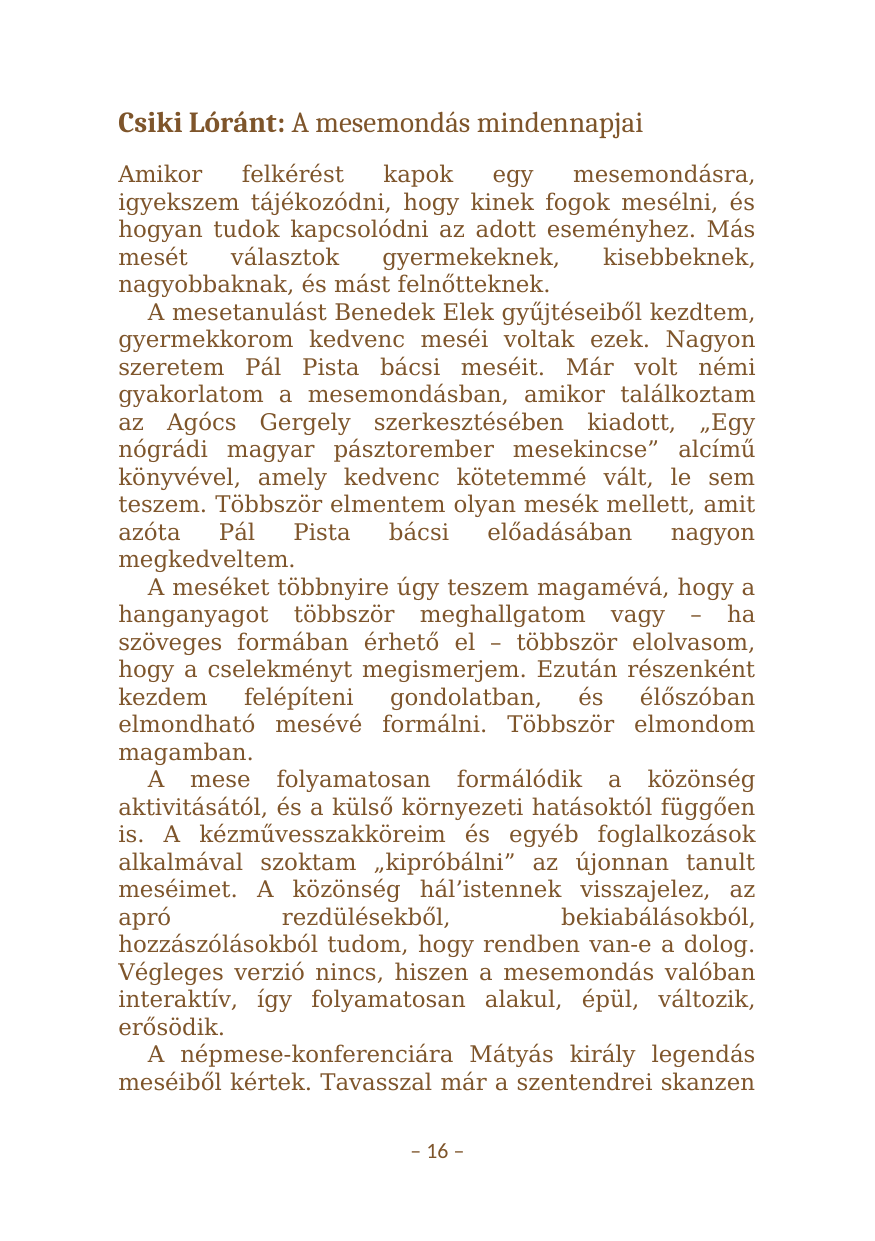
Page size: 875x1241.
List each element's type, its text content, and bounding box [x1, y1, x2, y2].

subtitle Csiki Lóránt: A mesemondás mindennapjai [118, 106, 756, 140]
text Amikor felkérést kapok egy mesemondásra, igyekszem tájékozódni, hogy kinek fogok mesélni, és hogyan tudok kapcsolódni az adott eseményhez. Más mesét választok gyermekeknek, kisebbeknek, nagyobbaknak, és mást felnőtteknek. [118, 160, 756, 297]
text A mese folyamatosan formálódik a közönség aktivitásától, és a külső környezeti hatásoktól függően is. A kézművesszakköreim és egyéb foglalkozások alkalmával szoktam „kipróbálni” az újonnan tanult meséimet. A közönség hál’istennek visszajelez, az apró rezdülésekből, bekiabálásokból, hozzászólásokból tudom, hogy rendben van-e a dolog. Végleges verzió nincs, hiszen a mesemondás valóban interaktív, így folyamatosan alakul, épül, változik, erősödik. [118, 765, 756, 1040]
text A mesetanulást Benedek Elek gyűjtéseiből kezdtem, gyermekkorom kedvenc meséi voltak ezek. Nagyon szeretem Pál Pista bácsi meséit. Már volt némi gyakorlatom a mesemondásban, amikor találkoztam az Agócs Gergely szerkesztésében kiadott, „Egy nógrádi magyar pásztorember mesekincse” alcímű könyvével, amely kedvenc kötetemmé vált, le sem teszem. Többször elmentem olyan mesék mellett, amit azóta Pál Pista bácsi előadásában nagyon megkedveltem. [118, 297, 756, 572]
text A meséket többnyire úgy teszem magamévá, hogy a hanganyagot többször meghallgatom vagy – ha szöveges formában érhető el – többször elolvasom, hogy a cselekményt megismerjem. Ezután részenként kezdem felépíteni gondolatban, és élőszóban elmondható mesévé formálni. Többször elmondom magamban. [118, 572, 756, 765]
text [118, 1040, 756, 1095]
